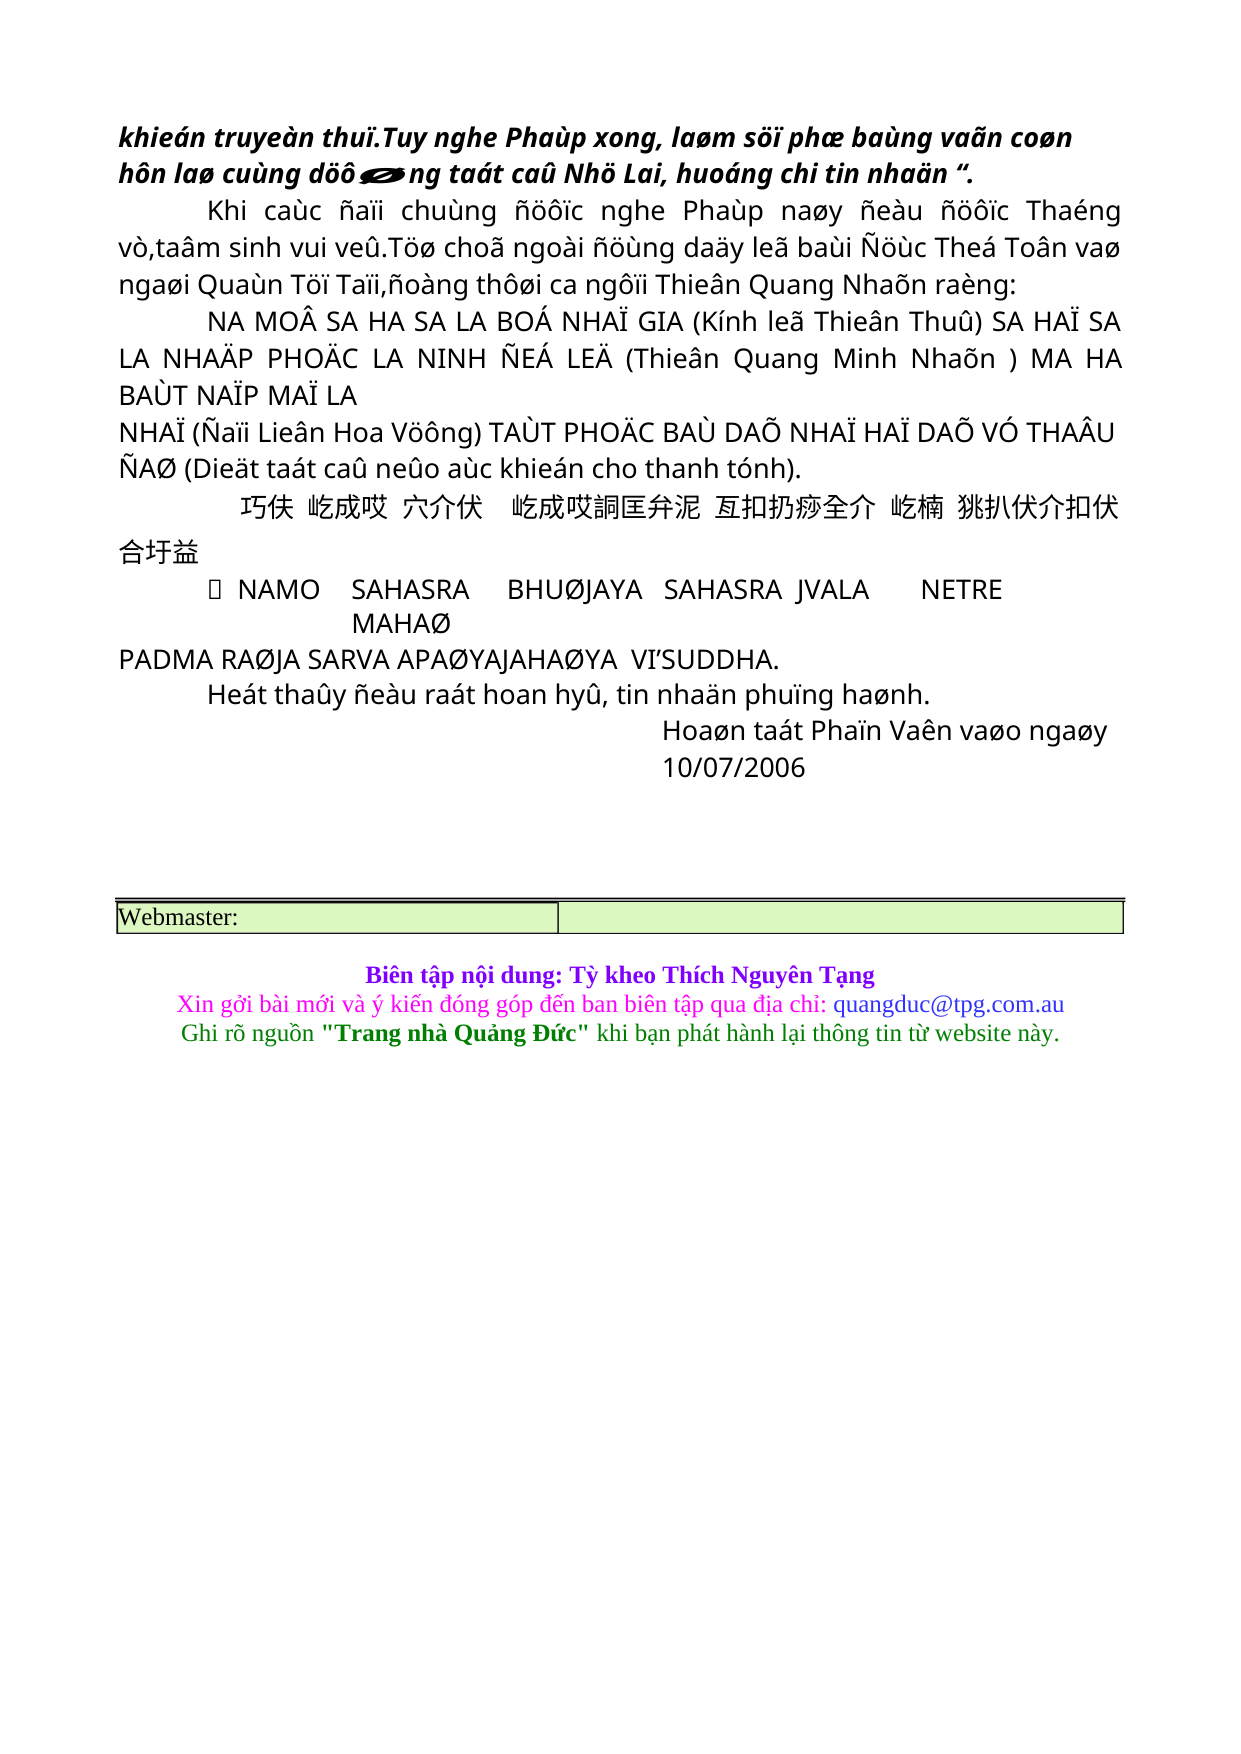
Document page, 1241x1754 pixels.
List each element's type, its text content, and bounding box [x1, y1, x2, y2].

text Biên tập nội dung: Tỳ kheo Thích Nguyên Tạng [144, 960, 1096, 989]
text  NAMO SAHASRA BHUØJAYA SAHASRA JVALA NETRE MAHAØ [207, 572, 1136, 641]
text Khi caùc ñaïi chuùng ñöôïc nghe Phaùp naøy ñeàu ñöôïc Thaéng vò,taâm sinh vui veû.Töø choã ngoài ñöùng daäy leã baùi Ñöùc Theá Toân vaø ngaøi Quaùn Töï Taïi,ñoàng thôøi ca ngôïi Thieân Quang Nhaõn raèng: [118, 192, 1123, 302]
text PADMA RAØJA SARVA APAØYAJAHAØYA VI’SUDDHA. [118, 641, 1136, 676]
text Heát thaûy ñeàu raát hoan hyû, tin nhaän phuïng haønh. [207, 676, 1136, 712]
text Hoaøn taát Phaïn Vaên vaøo ngaøy 10/07/2006 [662, 712, 1136, 785]
text NA MOÂ SA HA SA LA BOÁ NHAÏ GIA (Kính leã Thieân Thuû) SA HAÏ SA LA NHAÄP PHOÄC LA NINH ÑEÁ LEÄ (Thieân Quang Minh Nhaõn ) MA HA BAÙT NAÏP MAÏ LA [118, 302, 1123, 413]
text NHAÏ (Ñaïi Lieân Hoa Vöông) TAÙT PHOÄC BAÙ DAÕ NHAÏ HAÏ DAÕ VÓ THAÂU ÑAØ (Dieät taát caû neûo aùc khieán cho thanh tónh). [118, 413, 1117, 487]
text Xin gởi bài mới và ý kiến đóng góp đến ban biên tập qua địa chỉ: quangduc@tpg.com.au Ghi rõ nguồn "Trang nhà Quảng Đức" khi bạn phát hành lại thông tin từ website này. [176, 989, 1065, 1047]
text 巧伕 屹成哎 穴介伏 屹成哎詷匡弁泥 亙扣扔痧全介 屹楠 狣扒伏介扣伏 [240, 488, 1136, 525]
text 合圩益 [118, 526, 1136, 572]
text khieán truyeàn thuï.Tuy nghe Phaùp xong, laøm söï phæ baùng vaãn coøn hôn laø cuùng döôøng taát caû Nhö Lai, huoáng chi tin nhaän “. [118, 118, 1117, 192]
